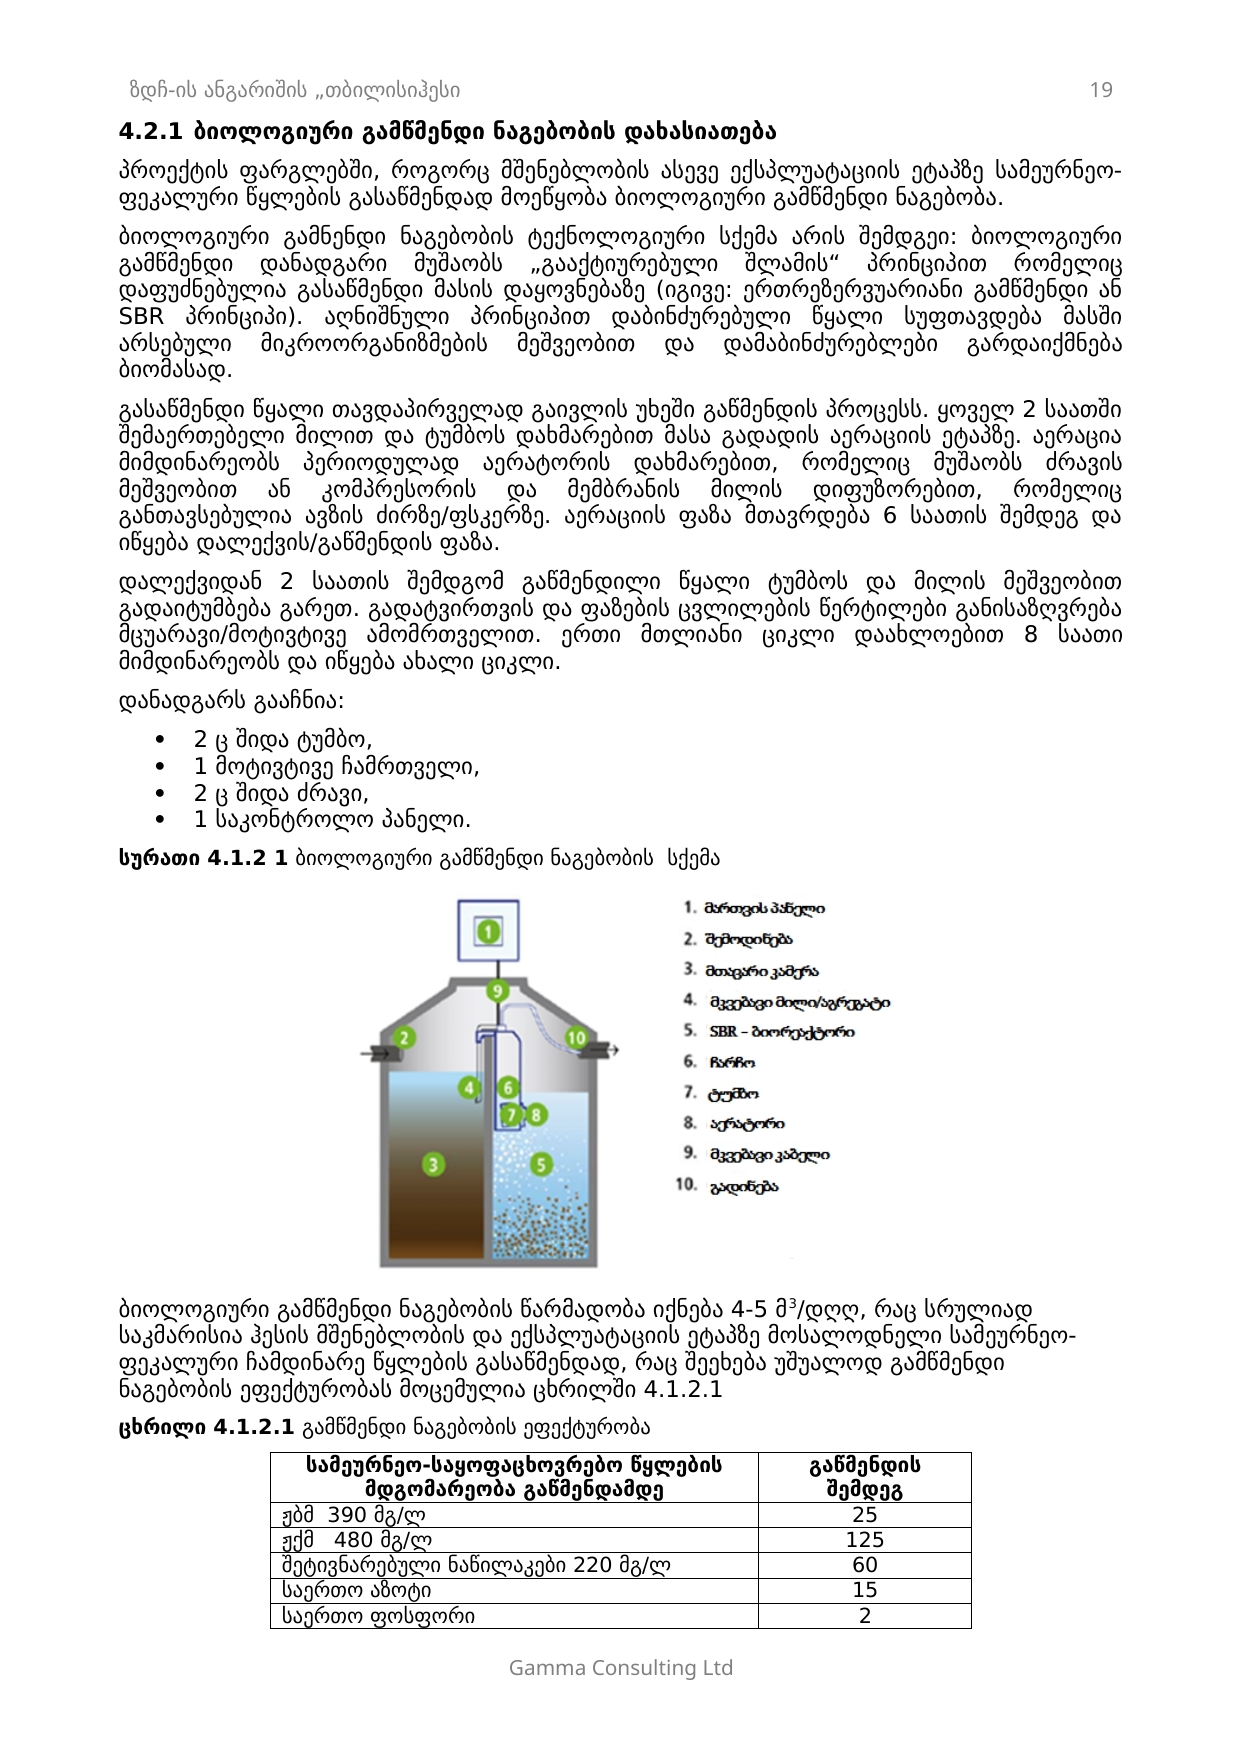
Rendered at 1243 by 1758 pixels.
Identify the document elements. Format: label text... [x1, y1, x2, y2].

table_cell 125 [759, 1528, 971, 1552]
text ბიოლოგიური გამნენდი ნაგებობის ტექნოლოგიური სქემა არის შემდგეი: ბიოლოგიური გამწმენდი დანადგარი მუშაობს „გააქტიურებული შლამის“ პრინციპით რომელიც დაფუძნებულია გასაწმენდი მასის დაყოვნებაზე (იგივე: ერთრეზერვუარიანი გამწმენდი ან SBR პრინციპი). აღნიშნული პრინციპით დაბინძურებული წყალი სუფთავდება მასში არსებული მიკროორგანიზმების მეშვეობით და დამაბინძურებლები გარდაიქმნება ბიომასად. [118, 223, 1124, 383]
text ბიოლოგიური გამწმენდი ნაგებობის წარმადობა იქნება 4-5 მ3/დღღ, რაც სრულიად საკმარისია ჰესის მშენებლობის და ექსპლუატაციის ეტაპზე მოსალოდნელი სამეურნეო-ფეკალური ჩამდინარე წყლების გასაწმენდად, რაც შეეხება უშუალოდ გამწმენდი ნაგებობის ეფექტურობას მოცემულია ცხრილში 4.1.2.1 [118, 1296, 1124, 1403]
text პროექტის ფარგლებში, როგორც მშენებლობის ასევე ექსპლუატაციის ეტაპზე სამეურნეო-ფეკალური წყლების გასაწმენდად მოეწყობა ბიოლოგიური გამწმენდი ნაგებობა. [118, 157, 1124, 211]
subtitle ბიოლოგიური გამწმენდი ნაგებობის დახასიათება [118, 118, 1124, 145]
table_cell საერთო აზოტი [271, 1579, 758, 1603]
list 1 მოტივტივე ჩამრთველი, [156, 753, 1124, 780]
picture [339, 891, 903, 1284]
list 2 ც შიდა ტუმბო, [156, 727, 1124, 753]
table_cell 2 [759, 1604, 971, 1628]
table_header გაწმენდის შემდეგ [759, 1453, 971, 1502]
text გასაწმენდი წყალი თავდაპირველად გაივლის უხეში გაწმენდის პროცესს. ყოველ 2 საათში შემაერთებელი მილით და ტუმბოს დახმარებით მასა გადადის აერაციის ეტაპზე. აერაცია მიმდინარეობს პერიოდულად აერატორის დახმარებით, რომელიც მუშაობს ძრავის მეშვეობით ან კომპრესორის და მემბრანის მილის დიფუზორებით, რომელიც განთავსებულია ავზის ძირზე/ფსკერზე. აერაციის ფაზა მთავრდება 6 საათის შემდეგ და იწყება დალექვის/გაწმენდის ფაზა. [118, 396, 1124, 556]
table_cell ჟქმ 480 მგ/ლ [271, 1528, 758, 1552]
text ცხრილი 4.1.2.1 გამწმენდი ნაგებობის ეფექტურობა [118, 1415, 1124, 1439]
table_cell 60 [759, 1553, 971, 1577]
table_cell 25 [759, 1503, 971, 1527]
list 2 ც შიდა ძრავი, [156, 780, 1124, 807]
table_cell შეტივნარებული ნაწილაკები 220 მგ/ლ [271, 1553, 758, 1577]
text სურათი 4.1.2 1 ბიოლოგიური გამწმენდი ნაგებობის სქემა [118, 846, 1124, 870]
text დალექვიდან 2 საათის შემდგომ გაწმენდილი წყალი ტუმბოს და მილის მეშვეობით გადაიტუმბება გარეთ. გადატვირთვის და ფაზების ცვლილების წერტილები განისაზღვრება მცუარავი/მოტივტივე ამომრთველით. ერთი მთლიანი ციკლი დაახლოებით 8 საათი მიმდინარეობს და იწყება ახალი ციკლი. [118, 568, 1124, 675]
table_cell ჟბმ 390 მგ/ლ [271, 1503, 758, 1527]
table_cell 15 [759, 1579, 971, 1603]
table_cell საერთო ფოსფორი [271, 1604, 758, 1628]
list 1 საკონტროლო პანელი. [156, 807, 1124, 833]
text დანადგარს გააჩნია: [118, 687, 1124, 714]
table_header სამეურნეო-საყოფაცხოვრებო წყლების მდგომარეობა გაწმენდამდე [271, 1453, 758, 1502]
